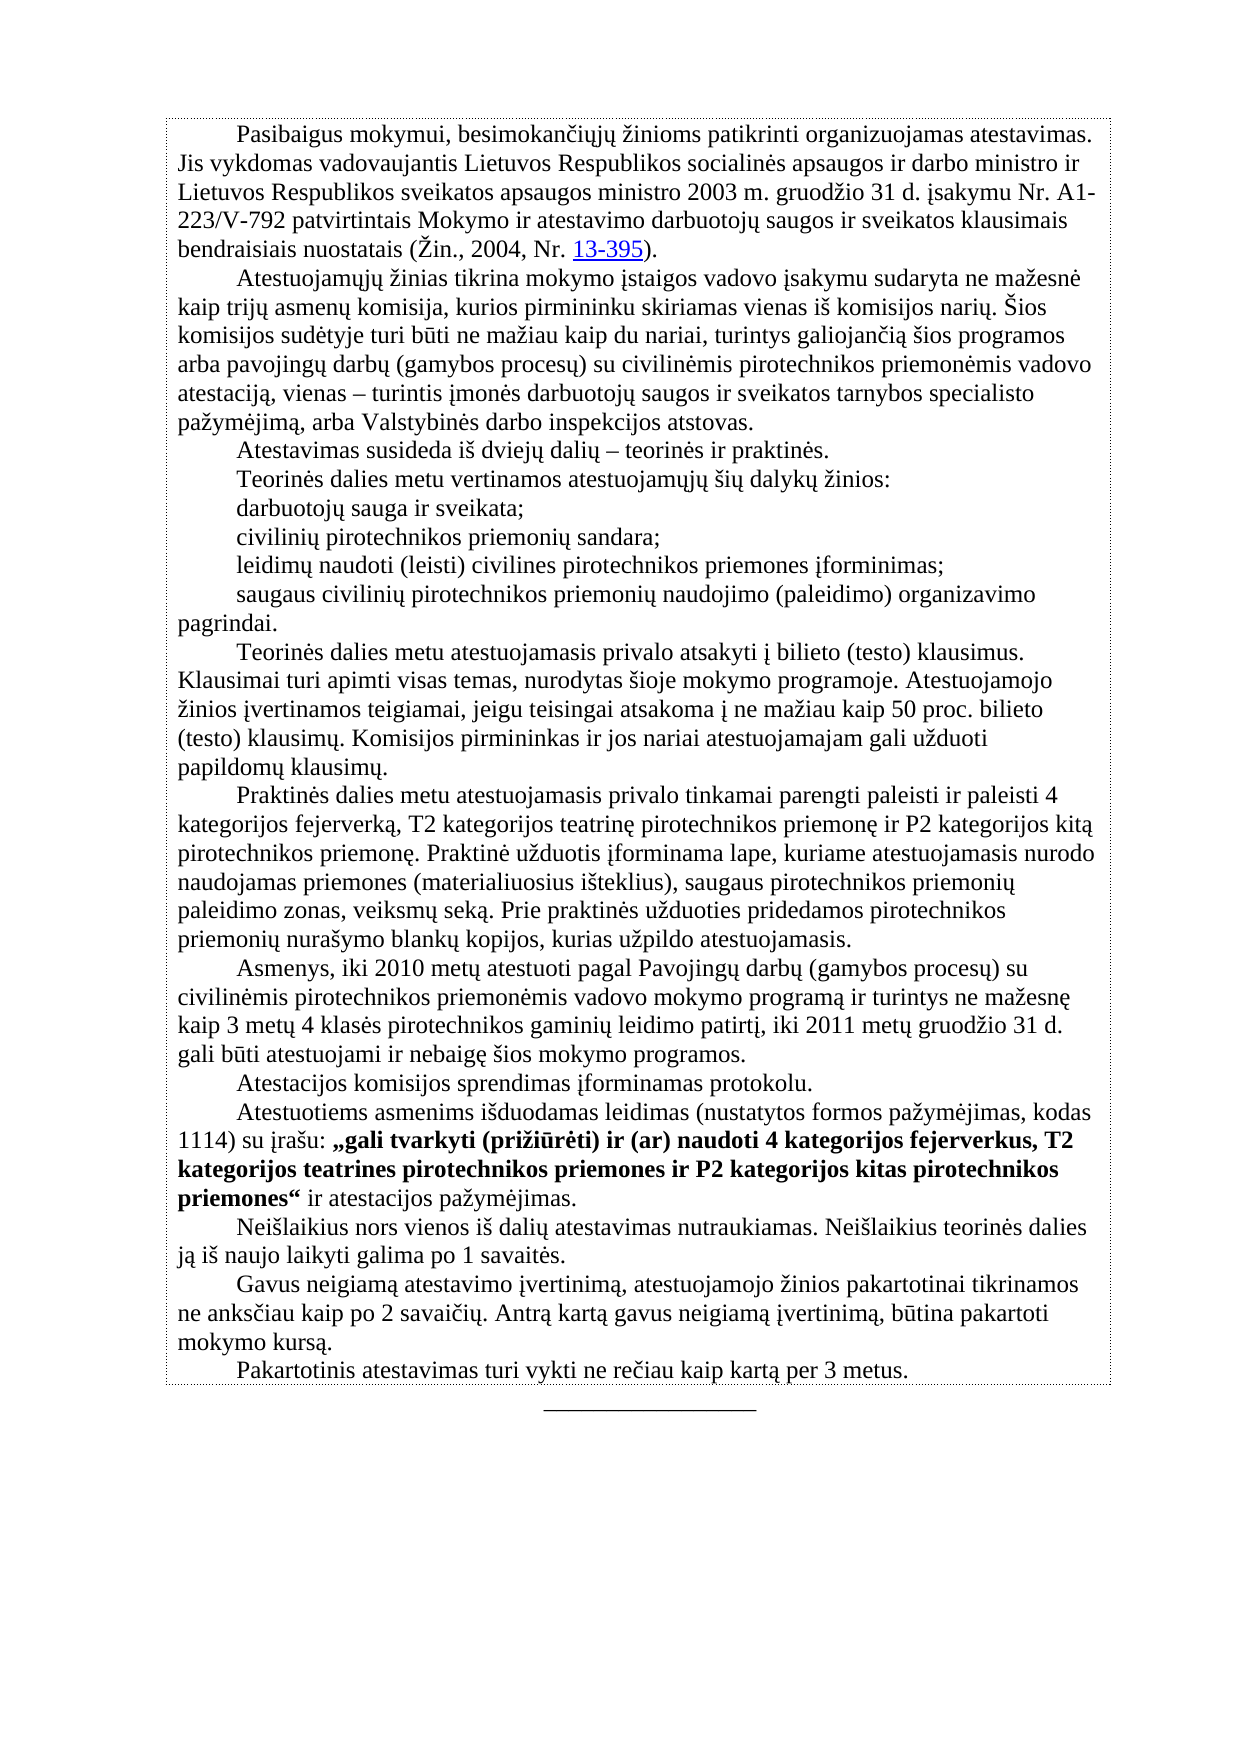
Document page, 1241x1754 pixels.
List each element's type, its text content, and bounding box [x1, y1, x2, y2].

table_header Pasibaigus mokymui, besimokančiųjų žinioms patikrinti organizuojamas atestavimas. Jis vykdomas vadovaujantis Lietuvos Respublikos socialinės apsaugos ir darbo ministro ir Lietuvos Respublikos sveikatos apsaugos ministro 2003 m. gruodžio 31 d. įsakymu Nr. A1-223/V-792 patvirtintais Mokymo ir atestavimo darbuotojų saugos ir sveikatos klausimais bendraisiais nuostatais (Žin., 2004, Nr. ). Atestuojamųjų žinias tikrina mokymo įstaigos vadovo įsakymu sudaryta ne mažesnė kaip trijų asmenų komisija, kurios pirmininku skiriamas vienas iš komisijos narių. Šios komisijos sudėtyje turi būti ne mažiau kaip du nariai, turintys galiojančią šios programos arba pavojingų darbų (gamybos procesų) su civilinėmis pirotechnikos priemonėmis vadovo atestaciją, vienas – turintis įmonės darbuotojų saugos ir sveikatos tarnybos specialisto pažymėjimą, arba Valstybinės darbo inspekcijos atstovas. Atestavimas susideda iš dviejų dalių – teorinės ir praktinės. Teorinės dalies metu vertinamos atestuojamųjų šių dalykų žinios: darbuotojų sauga ir sveikata; civilinių pirotechnikos priemonių sandara; leidimų naudoti (leisti) civilines pirotechnikos priemones įforminimas; saugaus civilinių pirotechnikos priemonių naudojimo (paleidimo) organizavimo pagrindai. Teorinės dalies metu atestuojamasis privalo atsakyti į bilieto (testo) klausimus. Klausimai turi apimti visas temas, nurodytas šioje mokymo programoje. Atestuojamojo žinios įvertinamos teigiamai, jeigu teisingai atsakoma į ne mažiau kaip 50 proc. bilieto (testo) klausimų. Komisijos pirmininkas ir jos nariai atestuojamajam gali užduoti papildomų klausimų. Praktinės dalies metu atestuojamasis privalo tinkamai parengti paleisti ir paleisti 4 kategorijos fejerverką, T2 kategorijos teatrinę pirotechnikos priemonę ir P2 kategorijos kitą pirotechnikos priemonę. Praktinė užduotis įforminama lape, kuriame atestuojamasis nurodo naudojamas priemones (materialiuosius išteklius), saugaus pirotechnikos priemonių paleidimo zonas, veiksmų seką. Prie praktinės užduoties pridedamos pirotechnikos priemonių nurašymo blankų kopijos, kurias užpildo atestuojamasis. Asmenys, iki 2010 metų atestuoti pagal Pavojingų darbų (gamybos procesų) su civilinėmis pirotechnikos priemonėmis vadovo mokymo programą ir turintys ne mažesnę kaip 3 metų 4 klasės pirotechnikos gaminių leidimo patirtį, iki 2011 metų gruodžio 31 d. gali būti atestuojami ir nebaigę šios mokymo programos. Atestacijos komisijos sprendimas įforminamas protokolu. Atestuotiems asmenims išduodamas leidimas (nustatytos formos pažymėjimas, kodas 1114) su įrašu: „gali tvarkyti (prižiūrėti) ir (ar) naudoti 4 kategorijos fejerverkus, T2 kategorijos teatrines pirotechnikos priemones ir P2 kategorijos kitas pirotechnikos priemones“ ir atestacijos pažymėjimas. Neišlaikius nors vienos iš dalių atestavimas nutraukiamas. Neišlaikius teorinės dalies ją iš naujo laikyti galima po 1 savaitės. Gavus neigiamą atestavimo įvertinimą, atestuojamojo žinios pakartotinai tikrinamos ne anksčiau kaip po 2 savaičių. Antrą kartą gavus neigiamą įvertinimą, būtina pakartoti mokymo kursą. Pakartotinis atestavimas turi vykti ne rečiau kaip kartą per 3 metus. [166, 118, 1111, 1384]
text _________________ [177, 1385, 1122, 1414]
